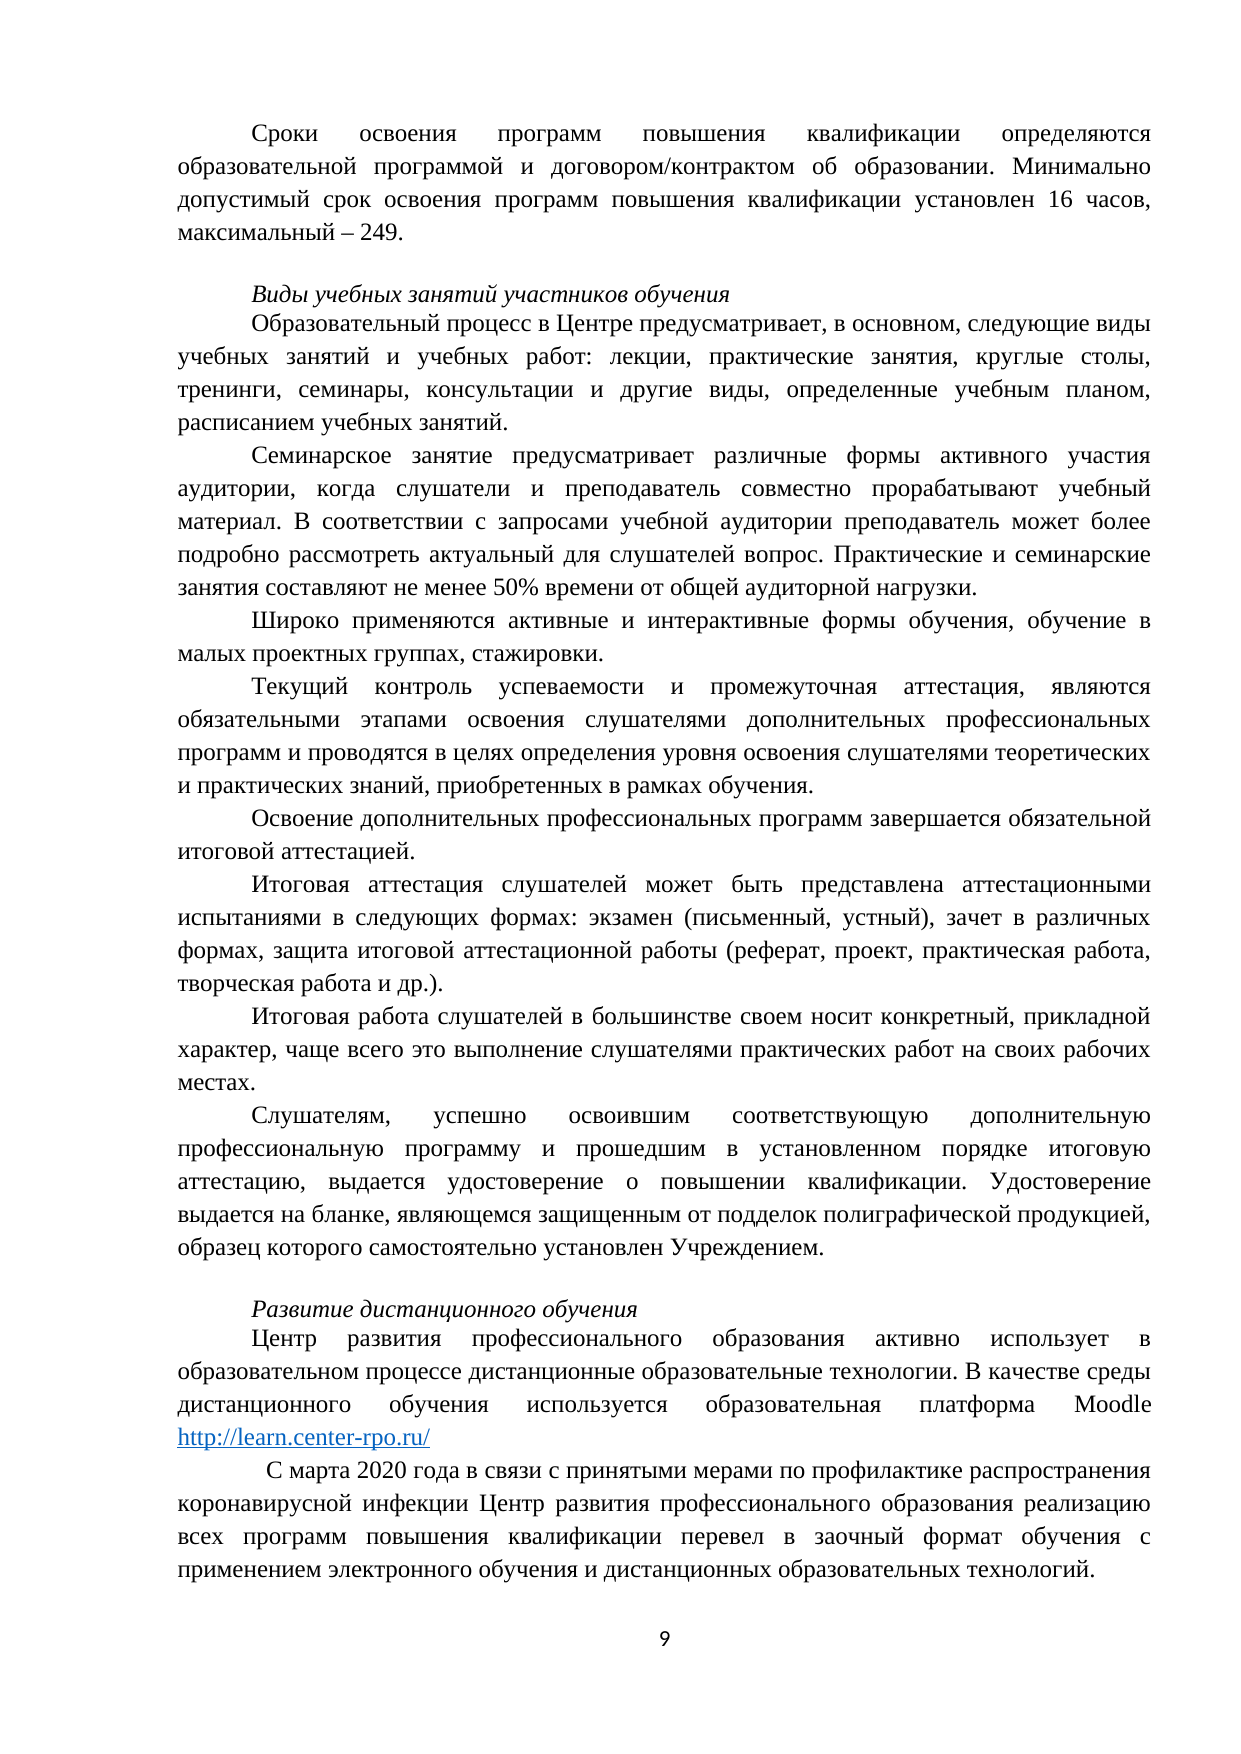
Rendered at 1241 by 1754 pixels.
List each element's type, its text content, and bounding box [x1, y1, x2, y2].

text С марта 2020 года в связи с принятыми мерами по профилактике распространения коронавирусной инфекции Центр развития профессионального образования реализацию всех программ повышения квалификации перевел в заочный формат обучения с применением электронного обучения и дистанционных образовательных технологий. [177, 1455, 1152, 1583]
text Виды учебных занятий участников обучения [177, 279, 1152, 308]
text Развитие дистанционного обучения [177, 1294, 1152, 1323]
text Семинарское занятие предусматривает различные формы активного участия аудитории, когда слушатели и преподаватель совместно прорабатывают учебный материал. В соответствии с запросами учебной аудитории преподаватель может более подробно рассмотреть актуальный для слушателей вопрос. Практические и семинарские занятия составляют не менее 50% времени от общей аудиторной нагрузки. [177, 440, 1152, 601]
text Слушателям, успешно освоившим соответствующую дополнительную профессиональную программу и прошедшим в установленном порядке итоговую аттестацию, выдается удостоверение о повышении квалификации. Удостоверение выдается на бланке, являющемся защищенным от подделок полиграфической продукцией, образец которого самостоятельно установлен Учреждением. [177, 1100, 1152, 1261]
text Широко применяются активные и интерактивные формы обучения, обучение в малых проектных группах, стажировки. [177, 605, 1152, 667]
text Образовательный процесс в Центре предусматривает, в основном, следующие виды учебных занятий и учебных работ: лекции, практические занятия, круглые столы, тренинги, семинары, консультации и другие виды, определенные учебным планом, расписанием учебных занятий. [177, 308, 1152, 436]
text Итоговая аттестация слушателей может быть представлена аттестационными испытаниями в следующих формах: экзамен (письменный, устный), зачет в различных формах, защита итоговой аттестационной работы (реферат, проект, практическая работа, творческая работа и др.). [177, 869, 1152, 997]
text Итоговая работа слушателей в большинстве своем носит конкретный, прикладной характер, чаще всего это выполнение слушателями практических работ на своих рабочих местах. [177, 1001, 1152, 1096]
text Центр развития профессионального образования активно использует в образовательном процессе дистанционные образовательные технологии. В качестве среды дистанционного обучения используется образовательная платформа Moodle http://learn.center-rpo.ru/ [177, 1323, 1152, 1451]
text Сроки освоения программ повышения квалификации определяются образовательной программой и договором/контрактом об образовании. Минимально допустимый срок освоения программ повышения квалификации установлен 16 часов, максимальный – 249. [177, 118, 1152, 246]
text Текущий контроль успеваемости и промежуточная аттестация, являются обязательными этапами освоения слушателями дополнительных профессиональных программ и проводятся в целях определения уровня освоения слушателями теоретических и практических знаний, приобретенных в рамках обучения. [177, 671, 1152, 799]
text Освоение дополнительных профессиональных программ завершается обязательной итоговой аттестацией. [177, 803, 1152, 865]
